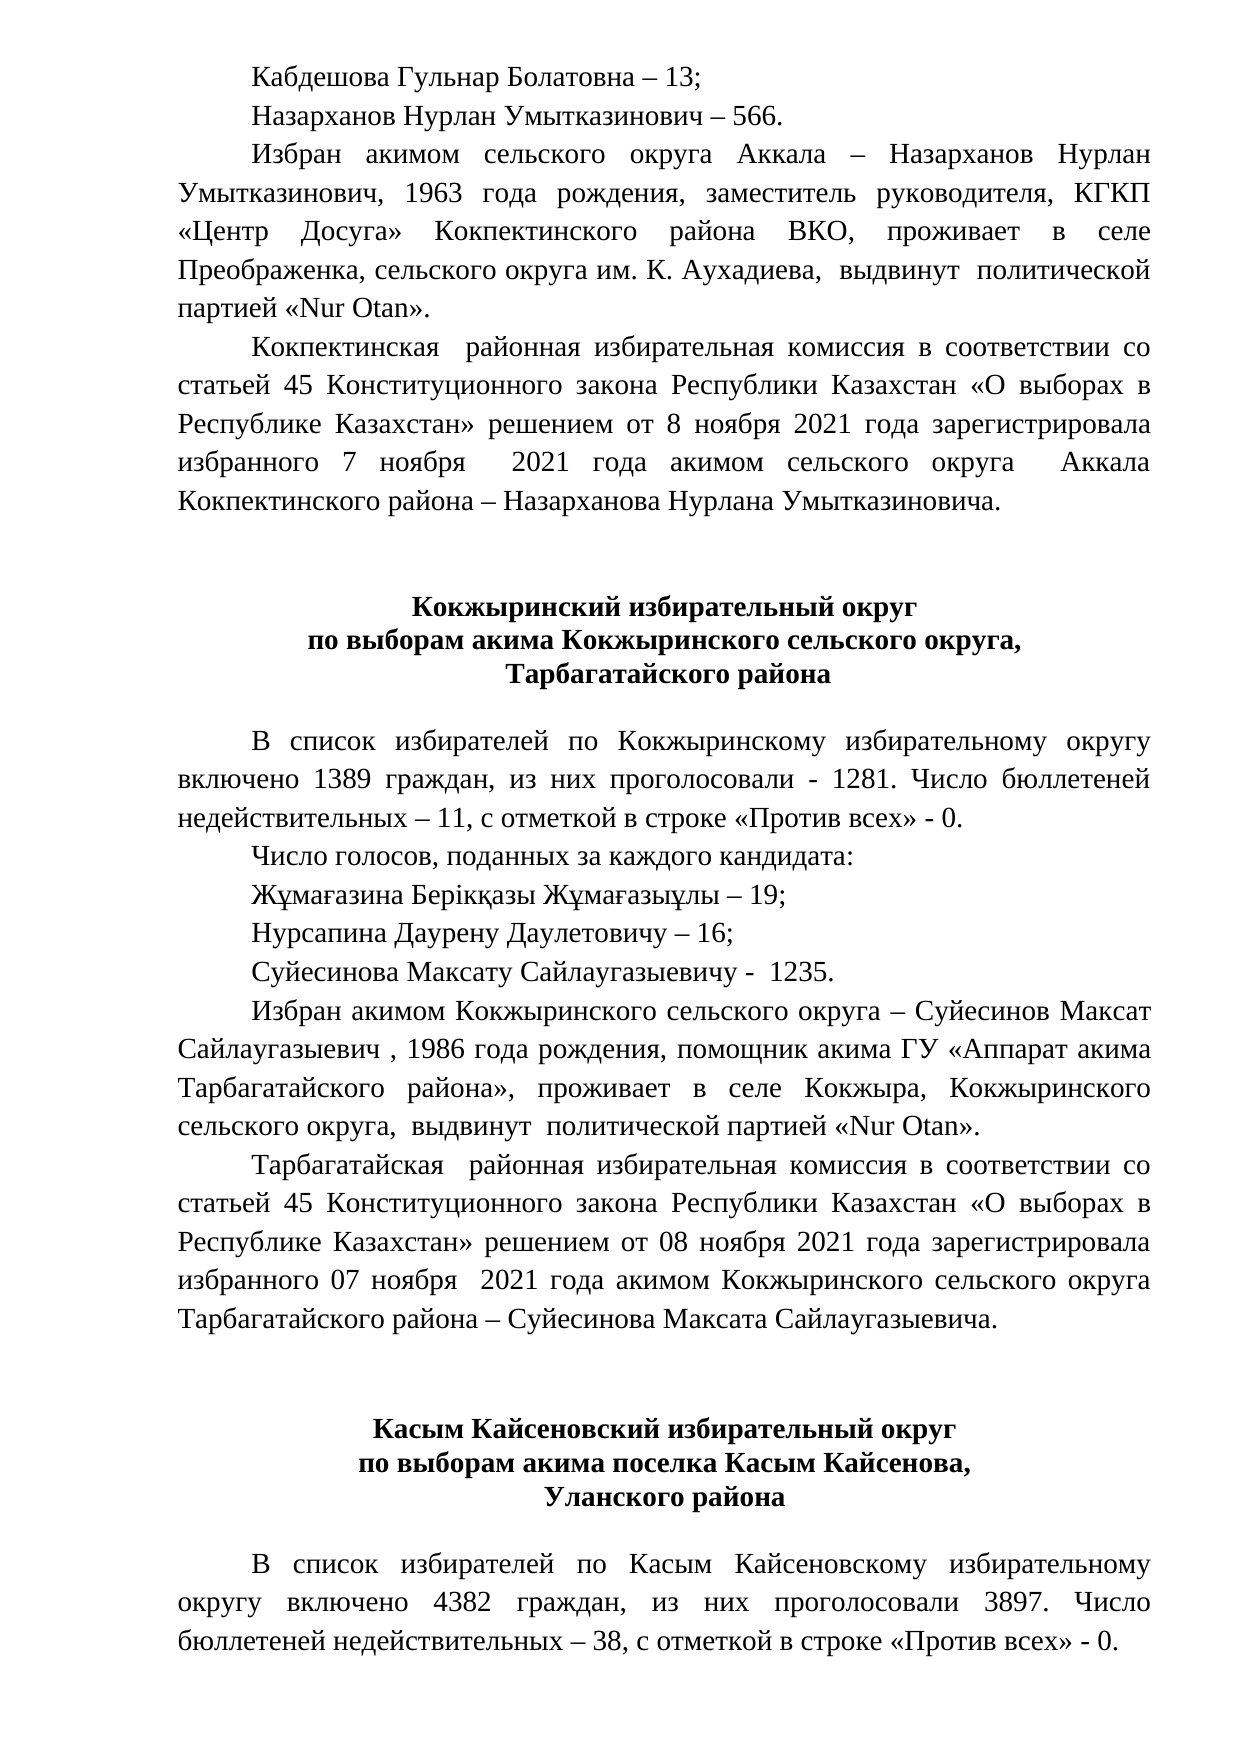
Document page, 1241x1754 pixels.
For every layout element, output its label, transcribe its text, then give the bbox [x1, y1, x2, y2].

text по выборам акима поселка Касым Кайсенова, [177, 1445, 1152, 1479]
text Тарбагатайского района [177, 656, 1152, 689]
text Избран акимом сельского округа Аккала – Назарханов Нурлан Умытказинович, 1963 года рождения, заместитель руководителя, КГКП «Центр Досуга» Кокпектинского района ВКО, проживает в селе Преображенка, сельского округа им. К. Аухадиева, выдвинут политической партией «Nur Otan». [177, 136, 1152, 324]
text В список избирателей по Касым Кайсеновскому избирательному округу включено 4382 граждан, из них проголосовали 3897. Число бюллетеней недействительных – 38, с отметкой в строке «Против всех» - 0. [177, 1546, 1152, 1656]
text Кокпектинская районная избирательная комиссия в соответствии со статьей 45 Конституционного закона Республики Казахстан «О выборах в Республике Казахстан» решением от 8 ноября 2021 года зарегистрировала избранного 7 ноября 2021 года акимом сельского округа Аккала Кокпектинского района – Назарханова Нурлана Умытказиновича. [177, 329, 1152, 517]
text В список избирателей по Кокжыринскому избирательному округу включено 1389 граждан, из них проголосовали - 1281. Число бюллетеней недействительных – 11, с отметкой в строке «Против всех» - 0. [177, 723, 1152, 833]
text Кабдешова Гульнар Болатовна – 13; [177, 59, 1152, 93]
text Жұмағазина Берікқазы Жұмағазыұлы – 19; [177, 877, 1152, 911]
text Кокжыринский избирательный округ [177, 589, 1152, 622]
text Избран акимом Кокжыринского сельского округа – Суйесинов Максат Сайлаугазыевич , 1986 года рождения, помощник акима ГУ «Аппарат акима Тарбагатайского района», проживает в селе Кокжыра, Кокжыринского сельского округа, выдвинут политической партией «Nur Otan». [177, 993, 1152, 1142]
text Нурсапина Даурену Даулетовичу – 16; [177, 916, 1152, 949]
text Уланского района [177, 1479, 1152, 1512]
text Назарханов Нурлан Умытказинович – 566. [177, 98, 1152, 131]
text Суйесинова Максату Сайлаугазыевичу - 1235. [177, 954, 1152, 988]
text Касым Кайсеновский избирательный округ [177, 1412, 1152, 1445]
text по выборам акима Кокжыринского сельского округа, [177, 622, 1152, 656]
text Число голосов, поданных за каждого кандидата: [177, 838, 1152, 872]
text Тарбагатайская районная избирательная комиссия в соответствии со статьей 45 Конституционного закона Республики Казахстан «О выборах в Республике Казахстан» решением от 08 ноября 2021 года зарегистрировала избранного 07 ноября 2021 года акимом Кокжыринского сельского округа Тарбагатайского района – Суйесинова Максата Сайлаугазыевича. [177, 1147, 1152, 1334]
